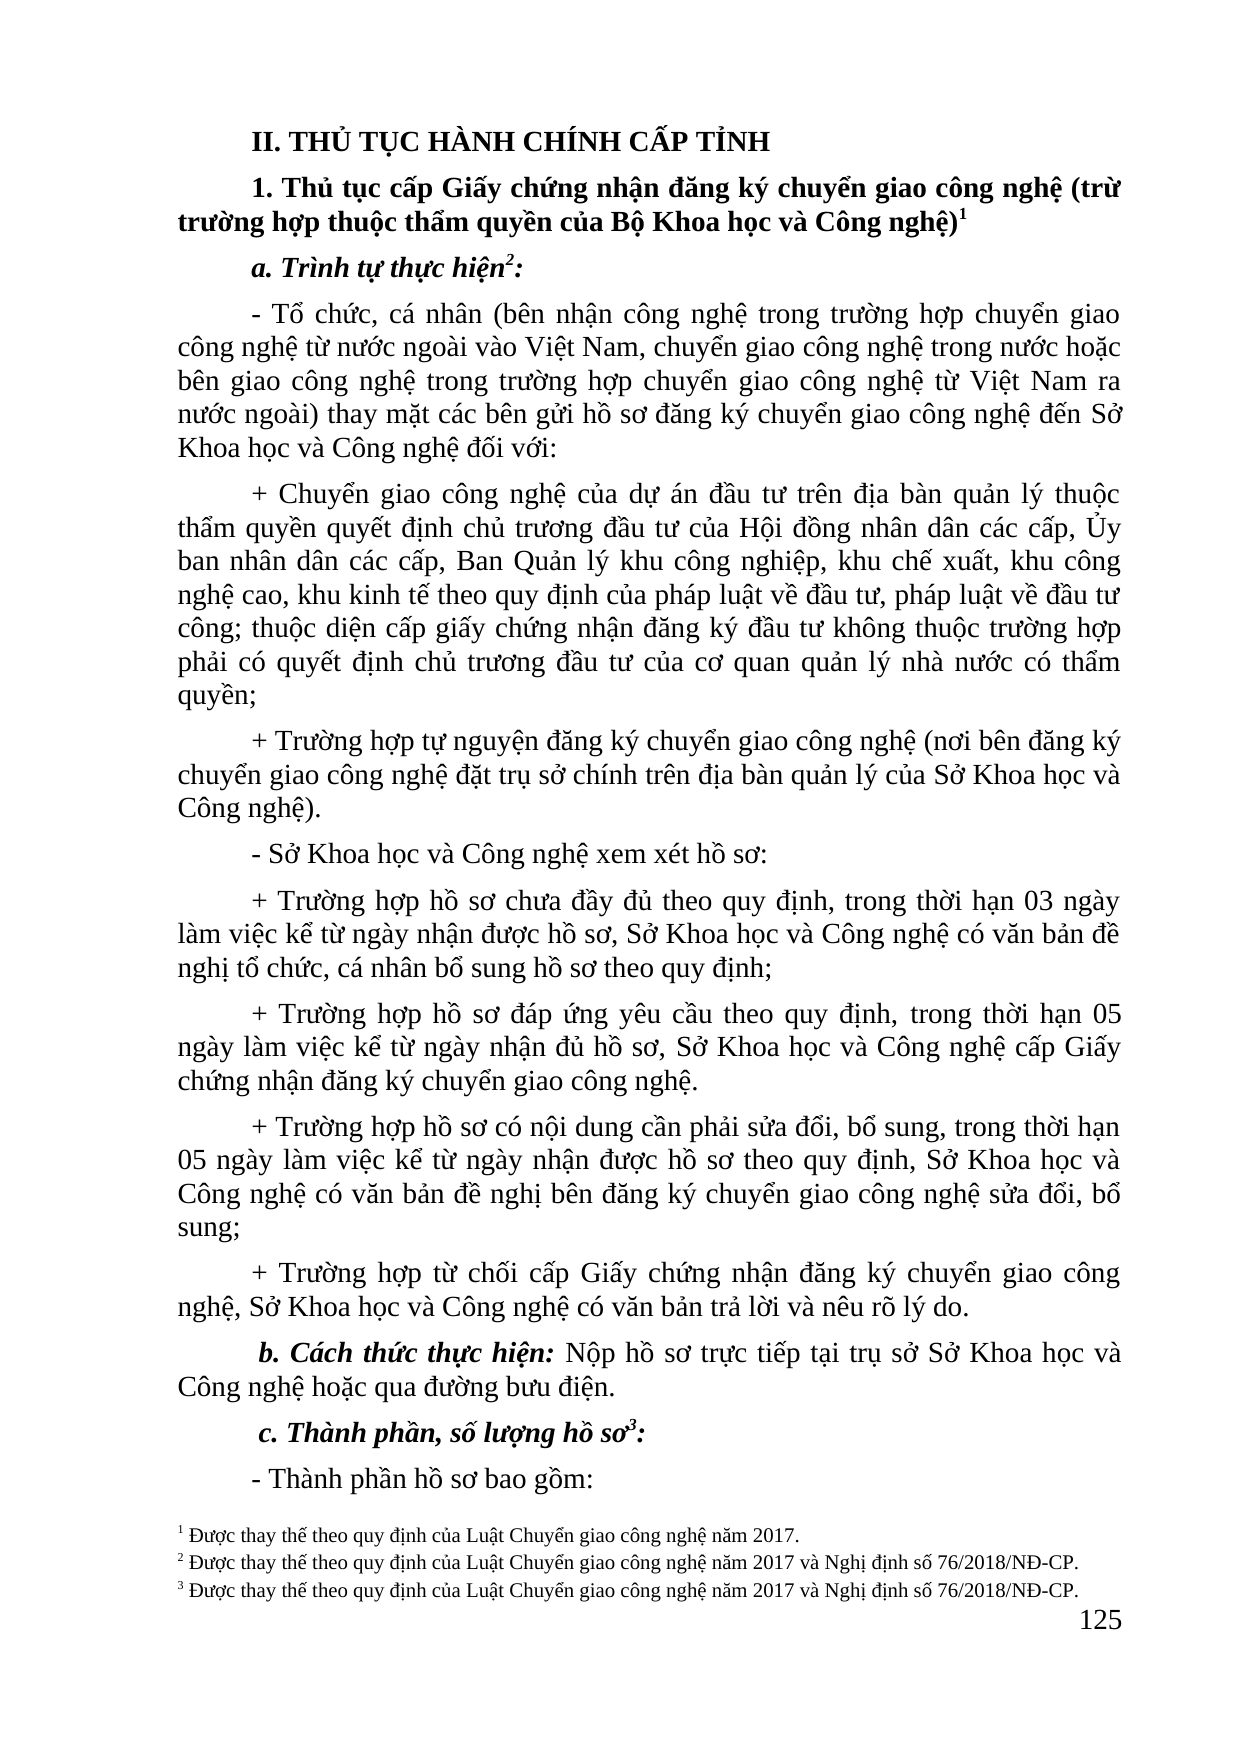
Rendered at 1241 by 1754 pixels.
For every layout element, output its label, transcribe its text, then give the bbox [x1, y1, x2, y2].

text c. Thành phần, số lượng hồ sơ: [177, 1415, 1122, 1448]
text - Tổ chức, cá nhân (bên nhận công nghệ trong trường hợp chuyển giao công nghệ từ nước ngoài vào Việt Nam, chuyển giao công nghệ trong nước hoặc bên giao công nghệ trong trường hợp chuyển giao công nghệ từ Việt Nam ra nước ngoài) thay mặt các bên gửi hồ sơ đăng ký chuyển giao công nghệ đến Sở Khoa học và Công nghệ đối với: [177, 296, 1122, 464]
text + Trường hợp hồ sơ có nội dung cần phải sửa đổi, bổ sung, trong thời hạn 05 ngày làm việc kể từ ngày nhận được hồ sơ theo quy định, Sở Khoa học và Công nghệ có văn bản đề nghị bên đăng ký chuyển giao công nghệ sửa đổi, bổ sung; [177, 1109, 1122, 1243]
text - Sở Khoa học và Công nghệ xem xét hồ sơ: [177, 837, 1122, 870]
text a. Trình tự thực hiện: [177, 250, 1122, 283]
text + Chuyển giao công nghệ của dự án đầu tư trên địa bàn quản lý thuộc thẩm quyền quyết định chủ trương đầu tư của Hội đồng nhân dân các cấp, Ủy ban nhân dân các cấp, Ban Quản lý khu công nghiệp, khu chế xuất, khu công nghệ cao, khu kinh tế theo quy định của pháp luật về đầu tư, pháp luật về đầu tư công; thuộc diện cấp giấy chứng nhận đăng ký đầu tư không thuộc trường hợp phải có quyết định chủ trương đầu tư của cơ quan quản lý nhà nước có thẩm quyền; [177, 476, 1122, 711]
text + Trường hợp từ chối cấp Giấy chứng nhận đăng ký chuyển giao công nghệ, Sở Khoa học và Công nghệ có văn bản trả lời và nêu rõ lý do. [177, 1256, 1122, 1323]
text + Trường hợp hồ sơ đáp ứng yêu cầu theo quy định, trong thời hạn 05 ngày làm việc kể từ ngày nhận đủ hồ sơ, Sở Khoa học và Công nghệ cấp Giấy chứng nhận đăng ký chuyển giao công nghệ. [177, 996, 1122, 1096]
text + Trường hợp tự nguyện đăng ký chuyển giao công nghệ (nơi bên đăng ký chuyển giao công nghệ đặt trụ sở chính trên địa bàn quản lý của Sở Khoa học và Công nghệ). [177, 723, 1122, 824]
text b. Cách thức thực hiện: Nộp hồ sơ trực tiếp tại trụ sở Sở Khoa học và Công nghệ hoặc qua đường bưu điện. [177, 1335, 1122, 1402]
text - Thành phần hồ sơ bao gồm: [177, 1461, 1122, 1494]
text 1. Thủ tục cấp Giấy chứng nhận đăng ký chuyển giao công nghệ (trừ trường hợp thuộc thẩm quyền của Bộ Khoa học và Công nghệ) [177, 170, 1122, 237]
text + Trường hợp hồ sơ chưa đầy đủ theo quy định, trong thời hạn 03 ngày làm việc kể từ ngày nhận được hồ sơ, Sở Khoa học và Công nghệ có văn bản đề nghị tổ chức, cá nhân bổ sung hồ sơ theo quy định; [177, 883, 1122, 983]
text II. THỦ TỤC HÀNH CHÍNH CẤP TỈNH [177, 124, 1122, 158]
